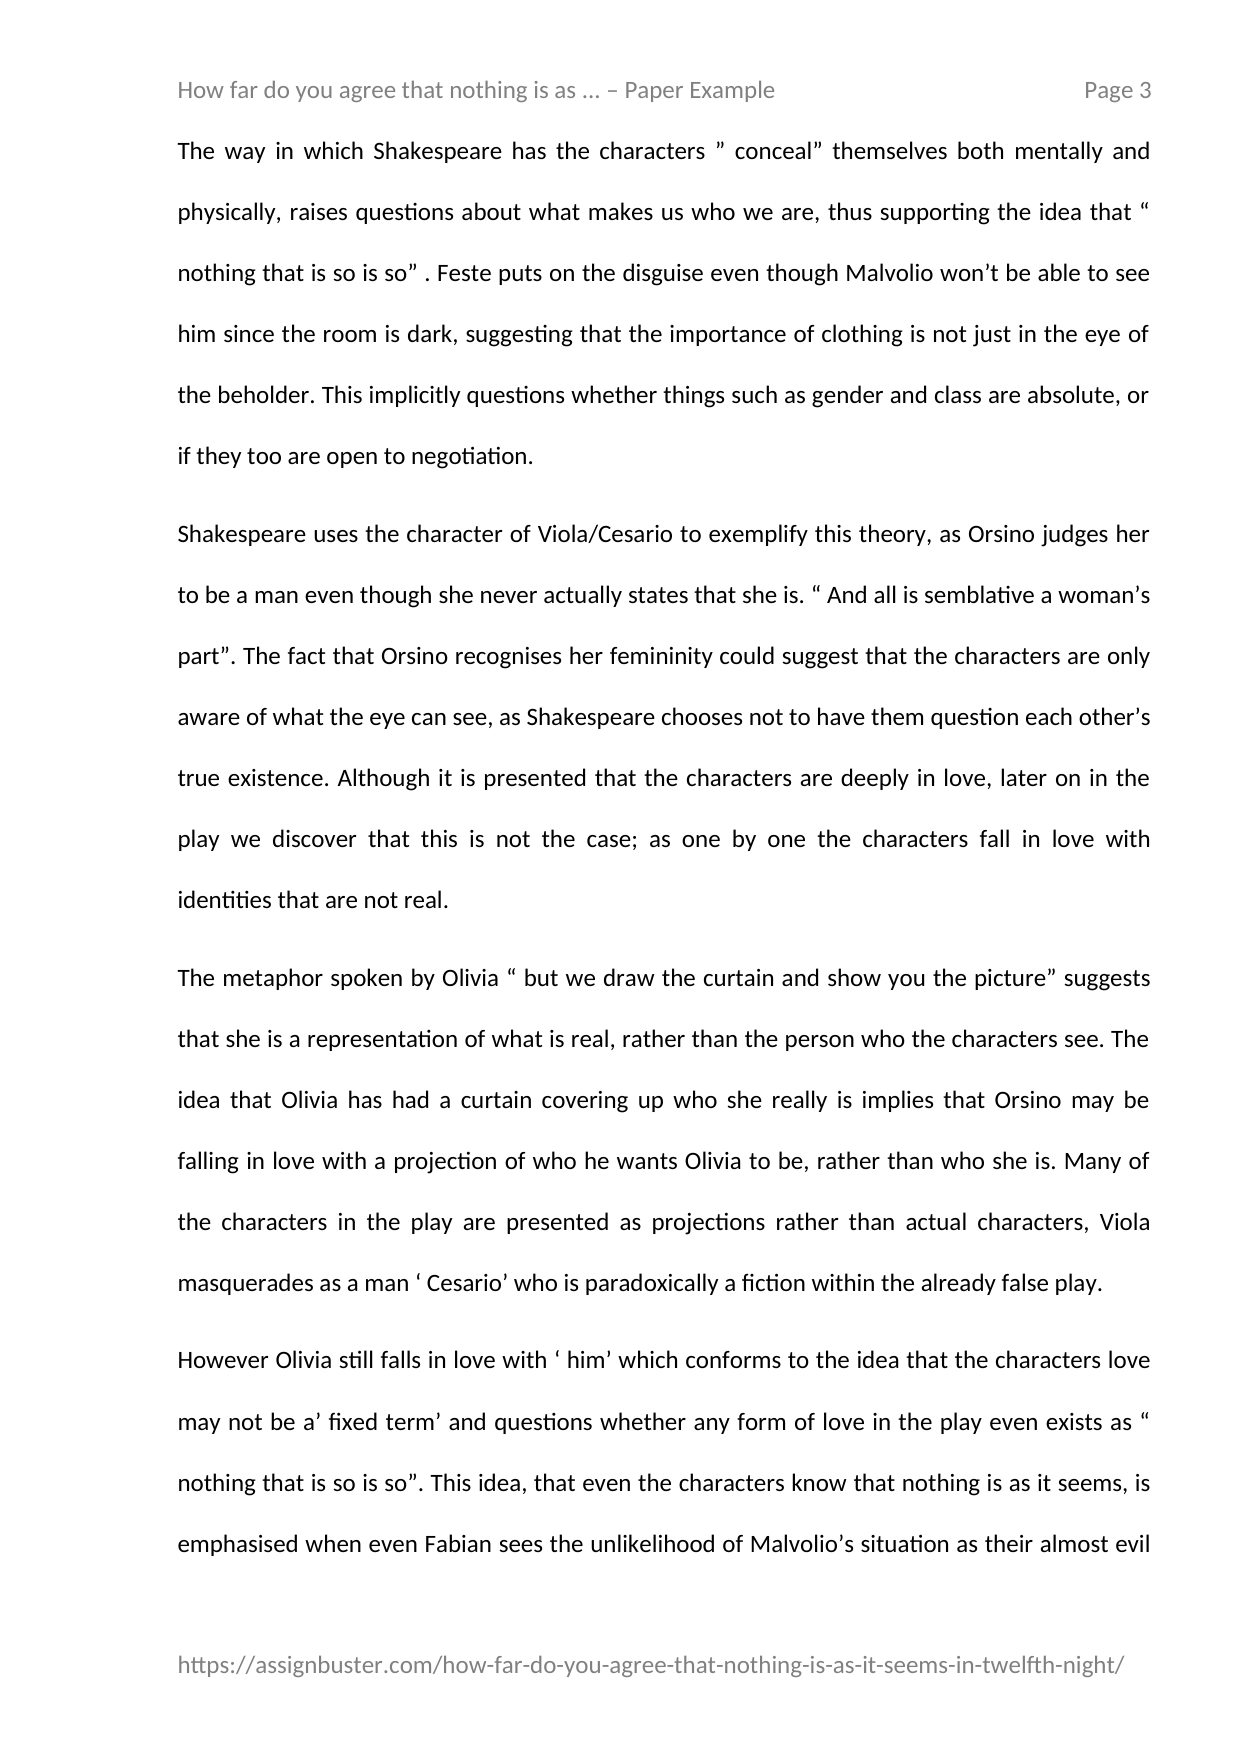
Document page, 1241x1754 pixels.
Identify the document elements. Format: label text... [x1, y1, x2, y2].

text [177, 1344, 1152, 1558]
text Shakespeare uses the character of Viola/Cesario to exemplify this theory, as Orsino judges her to be a man even though she never actually states that she is. “ And all is semblative a woman’s part”. The fact that Orsino recognises her femininity could suggest that the characters are only aware of what the eye can see, as Shakespeare chooses not to have them question each other’s true existence. Although it is presented that the characters are deeply in love, later on in the play we discover that this is not the case; as one by one the characters fall in love with identities that are not real. [177, 518, 1152, 914]
text The way in which Shakespeare has the characters ” conceal” themselves both mentally and physically, raises questions about what makes us who we are, thus supporting the idea that “ nothing that is so is so” . Feste puts on the disguise even though Malvolio won’t be able to see him since the room is dark, suggesting that the importance of clothing is not just in the eye of the beholder. This implicitly questions whether things such as gender and class are absolute, or if they too are open to negotiation. [177, 135, 1152, 471]
text The metaphor spoken by Olivia “ but we draw the curtain and show you the picture” suggests that she is a representation of what is real, rather than the person who the characters see. The idea that Olivia has had a curtain covering up who she really is implies that Orsino may be falling in love with a projection of who he wants Olivia to be, rather than who she is. Many of the characters in the play are presented as projections rather than actual characters, Viola masquerades as a man ‘ Cesario’ who is paradoxically a fiction within the already false play. [177, 962, 1152, 1297]
